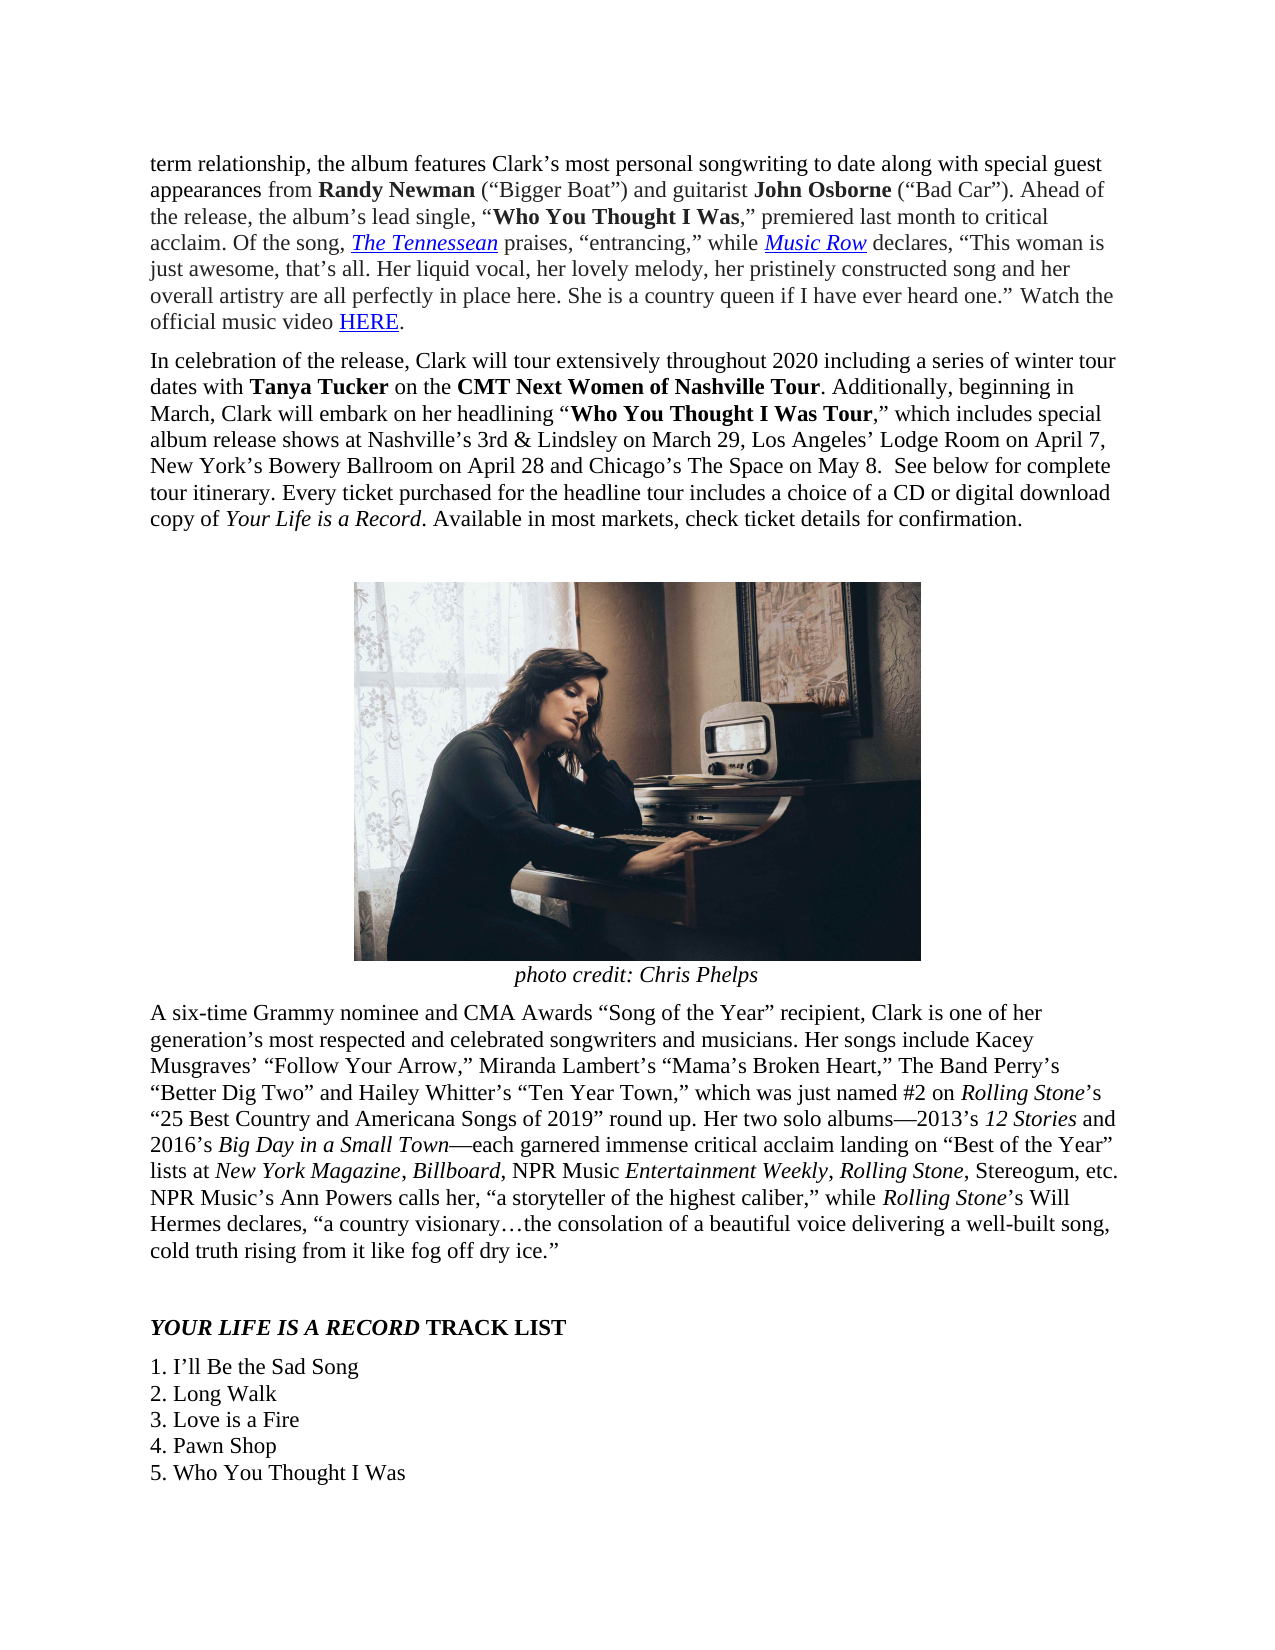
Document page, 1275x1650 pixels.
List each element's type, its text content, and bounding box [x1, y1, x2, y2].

text 5. Who You Thought I Was [150, 1459, 1125, 1485]
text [150, 150, 1125, 334]
text 4. Pawn Shop [150, 1432, 1125, 1459]
text 3. Love is a Fire [150, 1406, 1125, 1432]
text photo credit: Chris Phelps [150, 961, 1125, 987]
text A six-time Grammy nominee and CMA Awards “Song of the Year” recipient, Clark is one of her generation’s most respected and celebrated songwriters and musicians. Her songs include Kacey Musgraves’ “Follow Your Arrow,” Miranda Lambert’s “Mama’s Broken Heart,” The Band Perry’s “Better Dig Two” and Hailey Whitter’s “Ten Year Town,” which was just named #2 on Rolling Stone’s “25 Best Country and Americana Songs of 2019” round up. Her two solo albums—2013’s 12 Stories and 2016’s Big Day in a Small Town—each garnered immense critical acclaim landing on “Best of the Year” lists at New York Magazine, Billboard, NPR Music Entertainment Weekly, Rolling Stone, Stereogum, etc. NPR Music’s Ann Powers calls her, “a storyteller of the highest caliber,” while Rolling Stone’s Will Hermes declares, “a country visionary…the consolation of a beautiful voice delivering a well-built song, cold truth rising from it like fog off dry ice.” [150, 999, 1125, 1263]
text 2. Long Walk [150, 1379, 1125, 1406]
text YOUR LIFE IS A RECORD TRACK LIST [150, 1314, 1125, 1341]
text In celebration of the release, Clark will tour extensively throughout 2020 including a series of winter tour dates with Tanya Tucker on the CMT Next Women of Nashville Tour. Additionally, beginning in March, Clark will embark on her headlining “Who You Thought I Was Tour,” which includes special album release shows at Nashville’s 3rd & Lindsley on March 29, Los Angeles’ Lodge Room on April 7, New York’s Bowery Ballroom on April 28 and Chicago’s The Space on May 8. See below for complete tour itinerary. Every ticket purchased for the headline tour includes a choice of a CD or digital download copy of Your Life is a Record. Available in most markets, check ticket details for confirmation. [150, 347, 1125, 531]
picture [354, 582, 921, 961]
text 1. I’ll Be the Sad Song [150, 1353, 1125, 1379]
